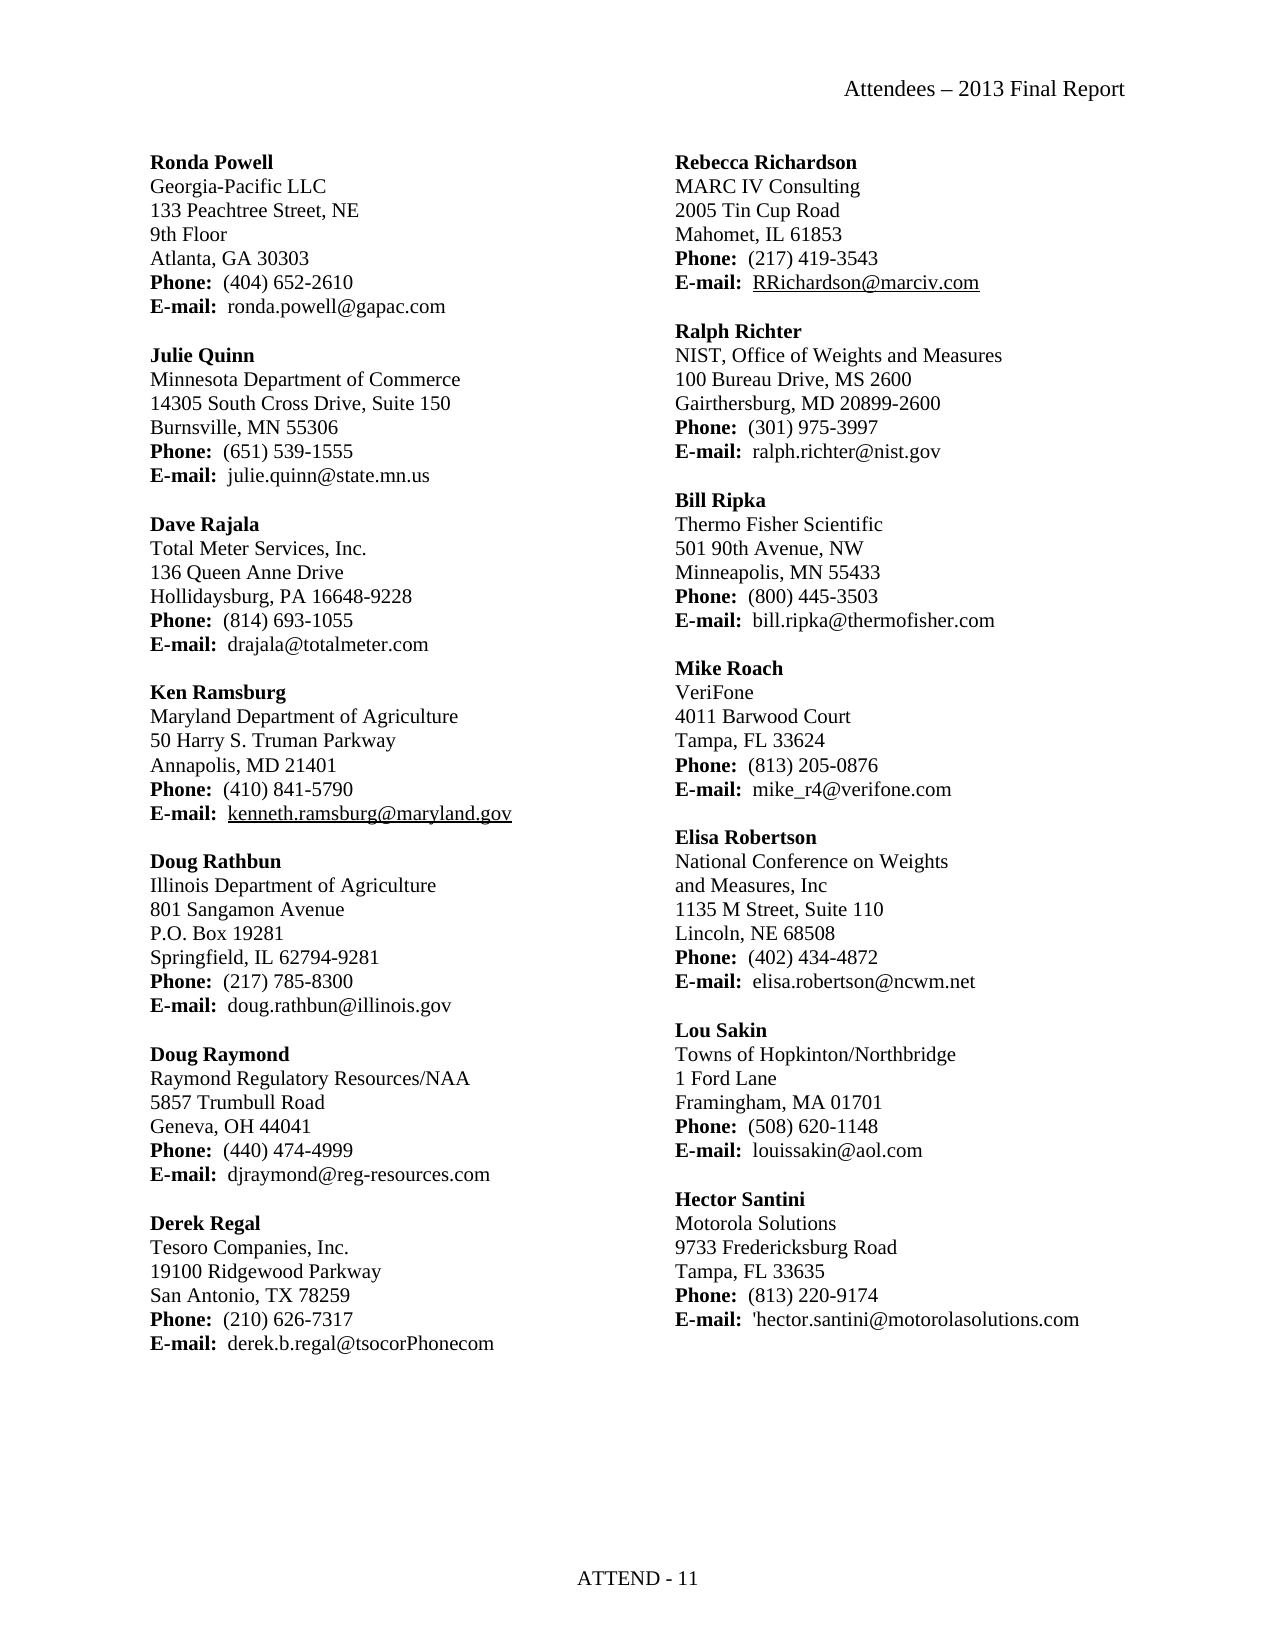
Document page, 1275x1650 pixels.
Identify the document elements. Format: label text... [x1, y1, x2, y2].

text E-mail: 'hector.santini@motorolasolutions.com [675, 1307, 1125, 1331]
text 50 Harry S. Truman Parkway [150, 728, 600, 752]
text 2005 Tin Cup Road [675, 198, 1125, 222]
text 9733 Fredericksburg Road [675, 1235, 1125, 1259]
text Tampa, FL 33624 [675, 728, 1125, 752]
text MARC IV Consulting [675, 174, 1125, 198]
text 5857 Trumbull Road [150, 1090, 600, 1114]
text Tesoro Companies, Inc. [150, 1235, 600, 1259]
text E-mail: djraymond@reg-resources.com [150, 1162, 600, 1186]
text Tampa, FL 33635 [675, 1259, 1125, 1283]
text Doug Rathbun [150, 849, 600, 873]
text Phone: (440) 474-4999 [150, 1138, 600, 1162]
text E-mail: doug.rathbun@illinois.gov [150, 993, 600, 1017]
text 19100 Ridgewood Parkway [150, 1259, 600, 1283]
text Thermo Fisher Scientific [675, 512, 1125, 536]
text Phone: (301) 975-3997 [675, 415, 1125, 439]
text Minnesota Department of Commerce [150, 367, 600, 391]
text Dave Rajala [150, 512, 600, 536]
text 501 90th Avenue, NW [675, 536, 1125, 560]
text 14305 South Cross Drive, Suite 150 [150, 391, 600, 415]
text Elisa Robertson [675, 825, 1125, 849]
text Georgia-Pacific LLC [150, 174, 600, 198]
text Gairthersburg, MD 20899-2600 [675, 391, 1125, 415]
text Ronda Powell [150, 150, 600, 174]
text Doug Raymond [150, 1042, 600, 1066]
text 1135 M Street, Suite 110 [675, 897, 1125, 921]
text National Conference on Weights [675, 849, 1125, 873]
text Geneva, OH 44041 [150, 1114, 600, 1138]
text E-mail: louissakin@aol.com [675, 1138, 1125, 1162]
text Lou Sakin [675, 1018, 1125, 1042]
text Phone: (210) 626-7317 [150, 1307, 600, 1331]
text 136 Queen Anne Drive [150, 560, 600, 584]
text 801 Sangamon Avenue [150, 897, 600, 921]
text Bill Ripka [675, 487, 1125, 512]
text Annapolis, MD 21401 [150, 752, 600, 777]
text NIST, Office of Weights and Measures [675, 343, 1125, 367]
text Lincoln, NE 68508 [675, 921, 1125, 945]
text E-mail: mike_r4@verifone.com [675, 777, 1125, 801]
text Ken Ramsburg [150, 680, 600, 704]
text Ralph Richter [675, 319, 1125, 343]
text Illinois Department of Agriculture [150, 873, 600, 897]
text 1 Ford Lane [675, 1066, 1125, 1090]
text Mahomet, IL 61853 [675, 222, 1125, 246]
text Atlanta, GA 30303 [150, 246, 600, 270]
text Hollidaysburg, PA 16648-9228 [150, 584, 600, 608]
text Phone: (402) 434-4872 [675, 945, 1125, 969]
text 4011 Barwood Court [675, 704, 1125, 728]
text Raymond Regulatory Resources/NAA [150, 1066, 600, 1090]
text San Antonio, TX 78259 [150, 1283, 600, 1307]
text Hector Santini [675, 1187, 1125, 1211]
text 100 Bureau Drive, MS 2600 [675, 367, 1125, 391]
text Burnsville, MN 55306 [150, 415, 600, 439]
text Phone: (217) 785-8300 [150, 969, 600, 993]
text VeriFone [675, 680, 1125, 704]
text Rebecca Richardson [675, 150, 1125, 174]
text E-mail: ralph.richter@nist.gov [675, 439, 1125, 463]
text Total Meter Services, Inc. [150, 536, 600, 560]
text 133 Peachtree Street, NE [150, 198, 600, 222]
text Julie Quinn [150, 343, 600, 367]
text Mike Roach [675, 656, 1125, 680]
text Phone: (813) 205-0876 [675, 752, 1125, 777]
text Phone: (813) 220-9174 [675, 1283, 1125, 1307]
text Minneapolis, MN 55433 [675, 560, 1125, 584]
text E-mail: julie.quinn@state.mn.us [150, 463, 600, 487]
text 9th Floor [150, 222, 600, 246]
text Towns of Hopkinton/Northbridge [675, 1042, 1125, 1066]
text Phone: (508) 620-1148 [675, 1114, 1125, 1138]
text E-mail: RRichardson@marciv.com [675, 270, 1125, 294]
text Phone: (814) 693-1055 [150, 608, 600, 632]
text Phone: (217) 419-3543 [675, 246, 1125, 270]
text E-mail: ronda.powell@gapac.com [150, 294, 600, 318]
text E-mail: kenneth.ramsburg@maryland.gov [150, 801, 600, 825]
text Phone: (651) 539-1555 [150, 439, 600, 463]
text Framingham, MA 01701 [675, 1090, 1125, 1114]
text P.O. Box 19281 [150, 921, 600, 945]
text and Measures, Inc [675, 873, 1125, 897]
text E-mail: drajala@totalmeter.com [150, 632, 600, 656]
text Maryland Department of Agriculture [150, 704, 600, 728]
text Phone: (800) 445-3503 [675, 584, 1125, 608]
text Derek Regal [150, 1211, 600, 1235]
text E-mail: elisa.robertson@ncwm.net [675, 969, 1125, 993]
text Springfield, IL 62794-9281 [150, 945, 600, 969]
text E-mail: derek.b.regal@tsocorPhonecom [150, 1331, 600, 1355]
text Phone: (404) 652-2610 [150, 270, 600, 294]
text Motorola Solutions [675, 1211, 1125, 1235]
text Phone: (410) 841-5790 [150, 777, 600, 801]
text E-mail: bill.ripka@thermofisher.com [675, 608, 1125, 632]
